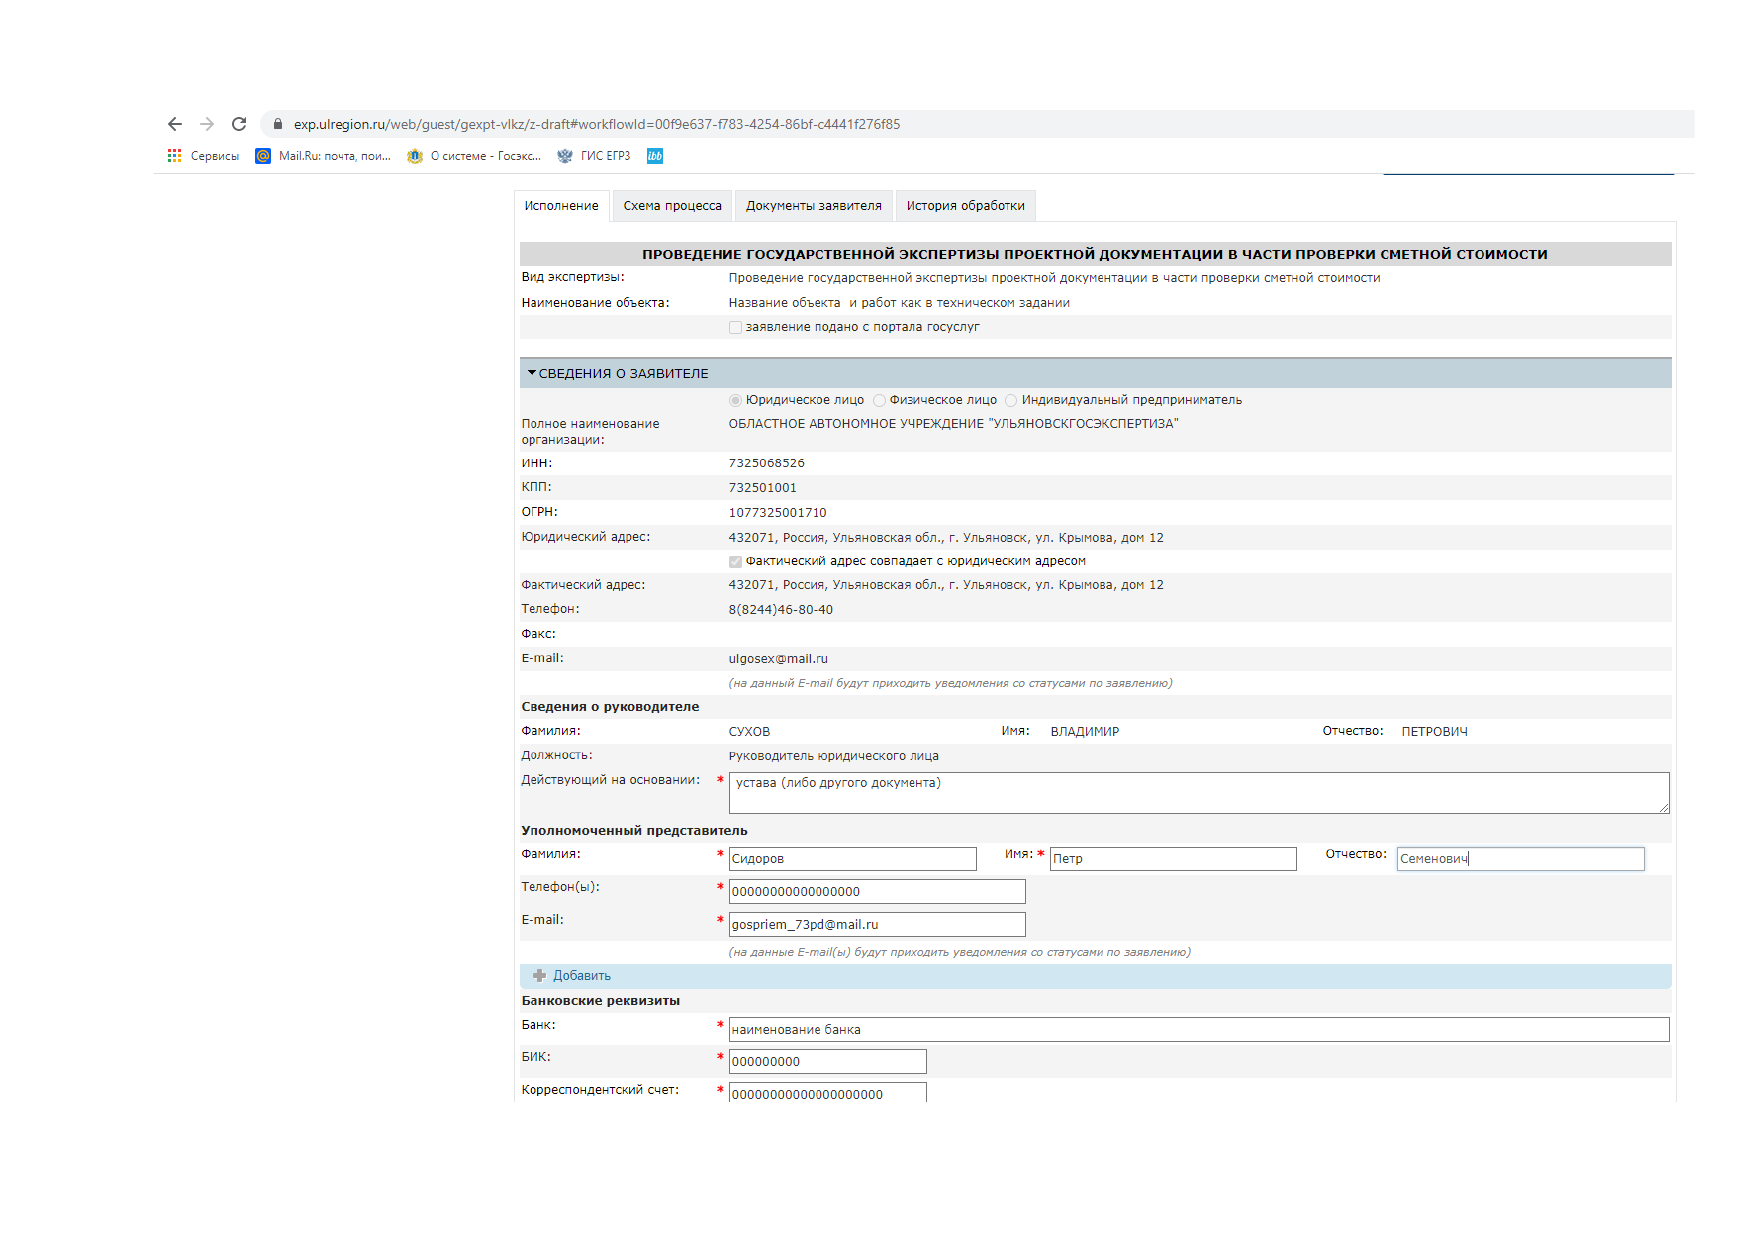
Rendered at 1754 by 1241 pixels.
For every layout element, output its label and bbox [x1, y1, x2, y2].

picture [153, 110, 1695, 1102]
